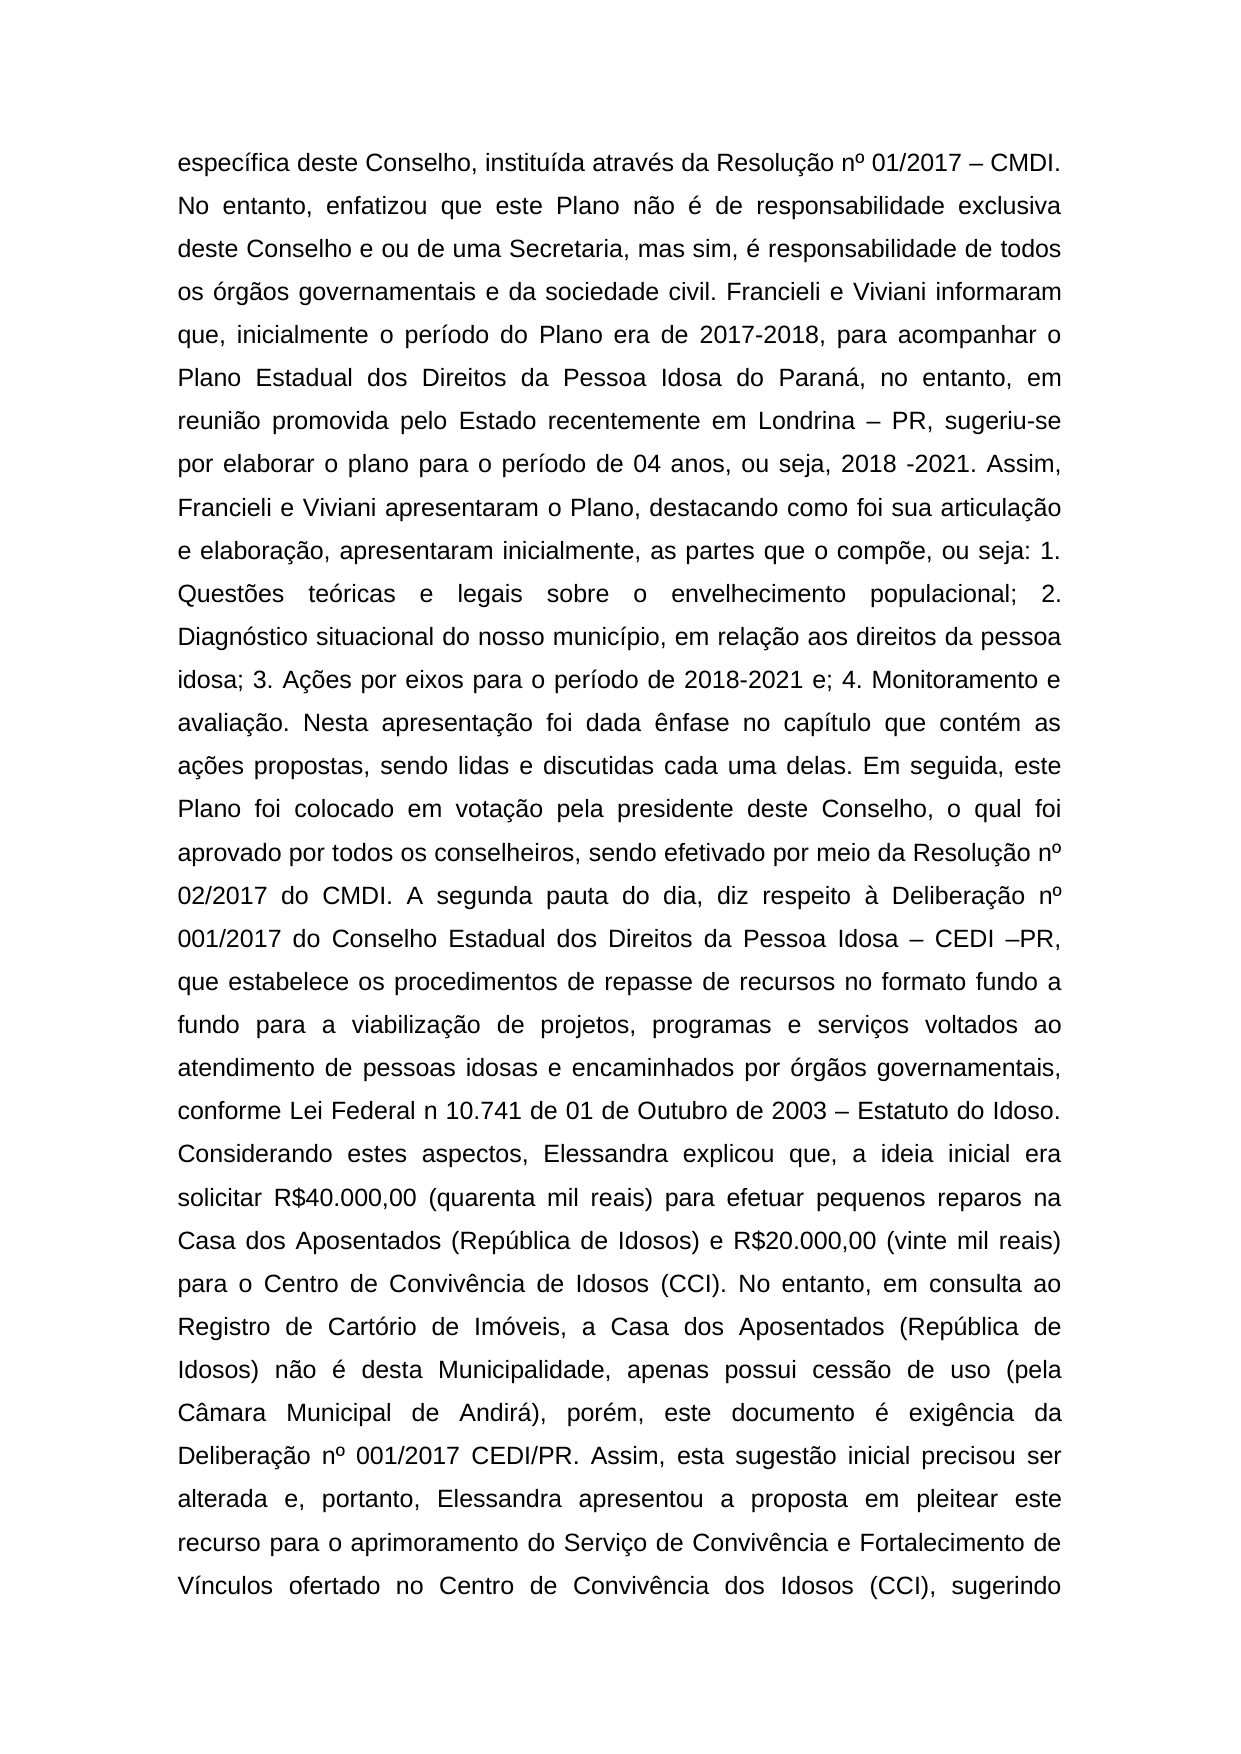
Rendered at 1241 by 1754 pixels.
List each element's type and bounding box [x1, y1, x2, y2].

text [177, 148, 1063, 1599]
